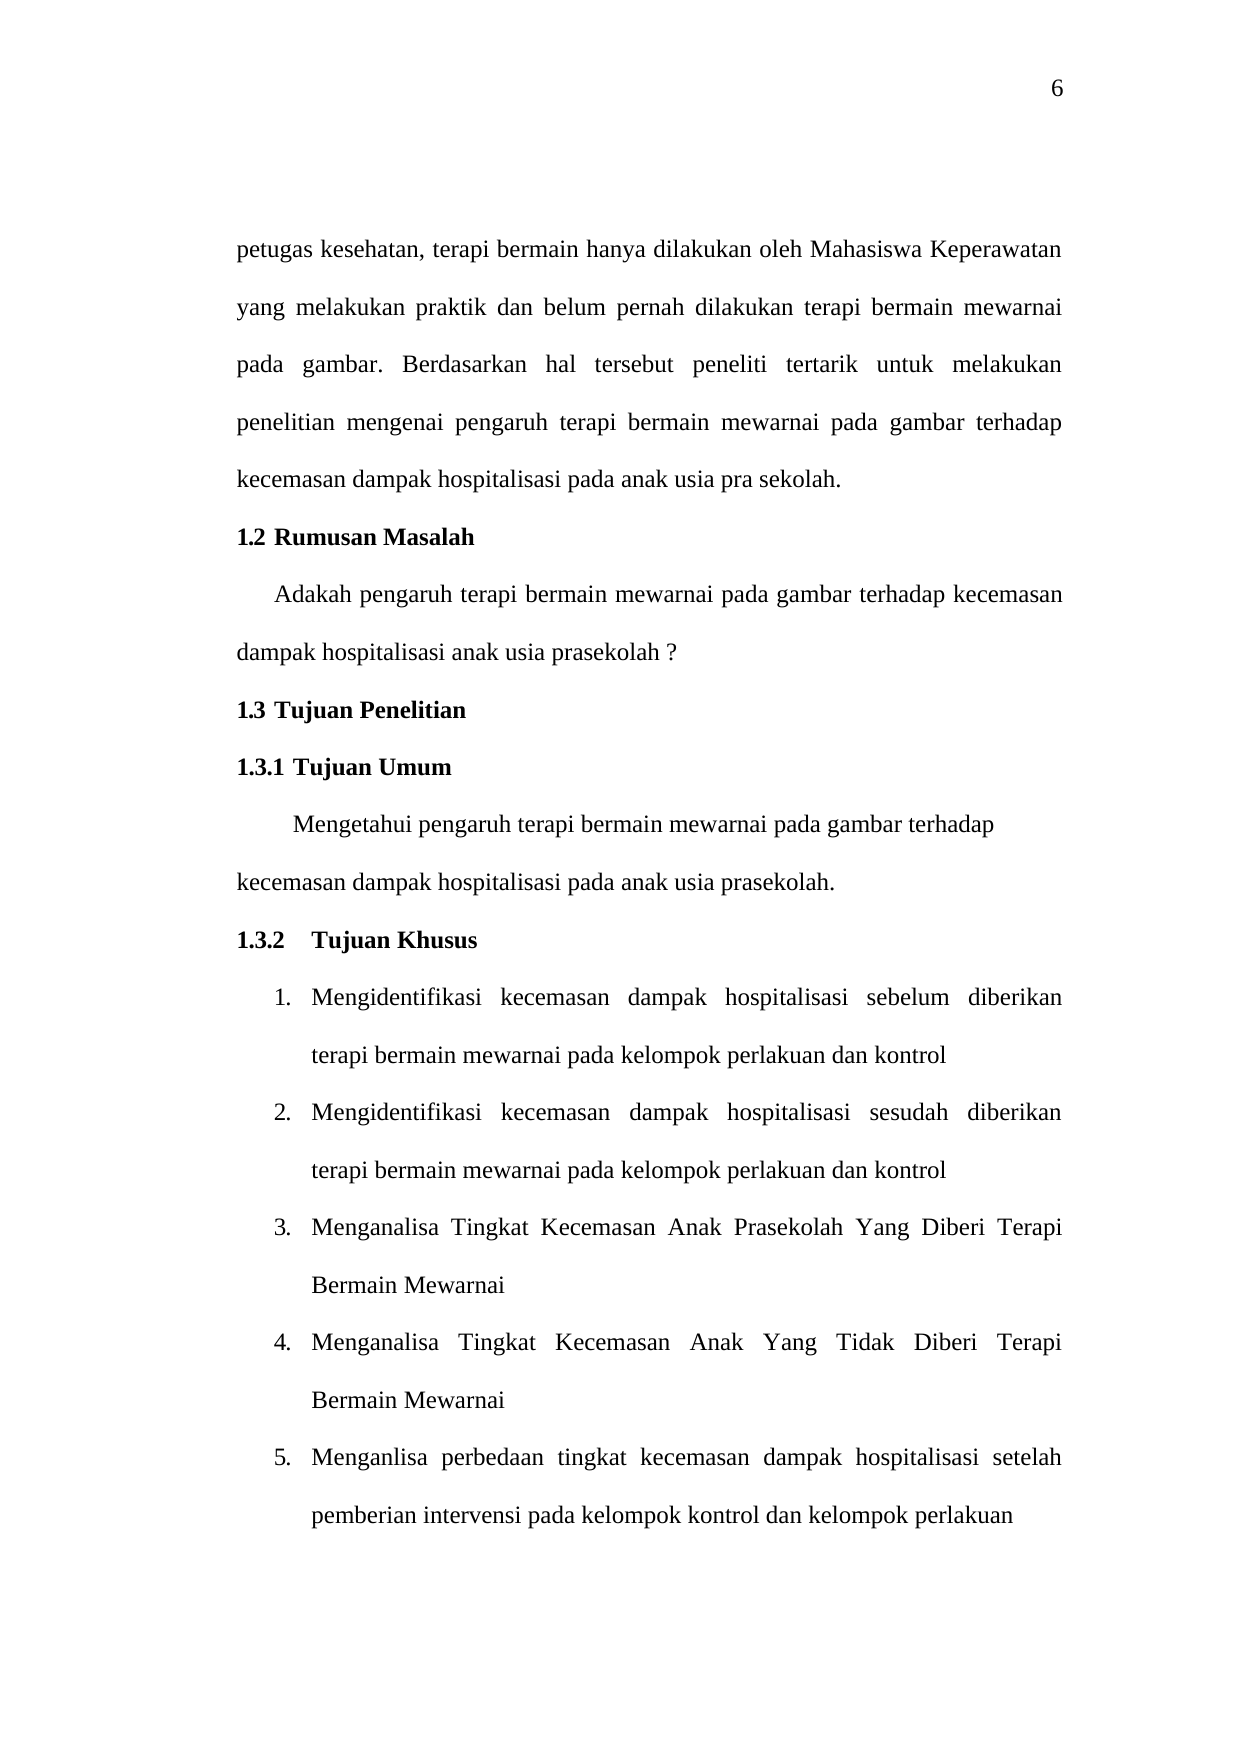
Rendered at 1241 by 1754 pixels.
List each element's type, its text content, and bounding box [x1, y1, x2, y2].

subtitle Tujuan Khusus [236, 925, 1226, 954]
list Mengidentifikasi kecemasan dampak hospitalisasi sebelum diberikan terapi bermain mewarnai pada kelompok perlakuan dan kontrol [274, 982, 1063, 1068]
list Menganalisa Tingkat Kecemasan Anak Yang Tidak Diberi Terapi Bermain Mewarnai [274, 1327, 1062, 1413]
list Menganlisa perbedaan tingkat kecemasan dampak hospitalisasi setelah pemberian intervensi pada kelompok kontrol dan kelompok perlakuan [274, 1442, 1063, 1528]
list Mengidentifikasi kecemasan dampak hospitalisasi sesudah diberikan terapi bermain mewarnai pada kelompok perlakuan dan kontrol [274, 1097, 1062, 1183]
subtitle Tujuan Penelitian [236, 695, 1226, 724]
text Adakah pengaruh terapi bermain mewarnai pada gambar terhadap kecemasan dampak hospitalisasi anak usia prasekolah ? [236, 579, 1063, 666]
list Tujuan Umum [236, 752, 1226, 781]
list Menganalisa Tingkat Kecemasan Anak Prasekolah Yang Diberi Terapi Bermain Mewarnai [274, 1212, 1063, 1298]
text Mengetahui pengaruh terapi bermain mewarnai pada gambar terhadap kecemasan dampak hospitalisasi pada anak usia prasekolah. [236, 809, 1064, 896]
subtitle Rumusan Masalah [236, 522, 1226, 551]
text petugas kesehatan, terapi bermain hanya dilakukan oleh Mahasiswa Keperawatan yang melakukan praktik dan belum pernah dilakukan terapi bermain mewarnai pada gambar. Berdasarkan hal tersebut peneliti tertarik untuk melakukan penelitian mengenai pengaruh terapi bermain mewarnai pada gambar terhadap kecemasan dampak hospitalisasi pada anak usia pra sekolah. [236, 234, 1063, 493]
